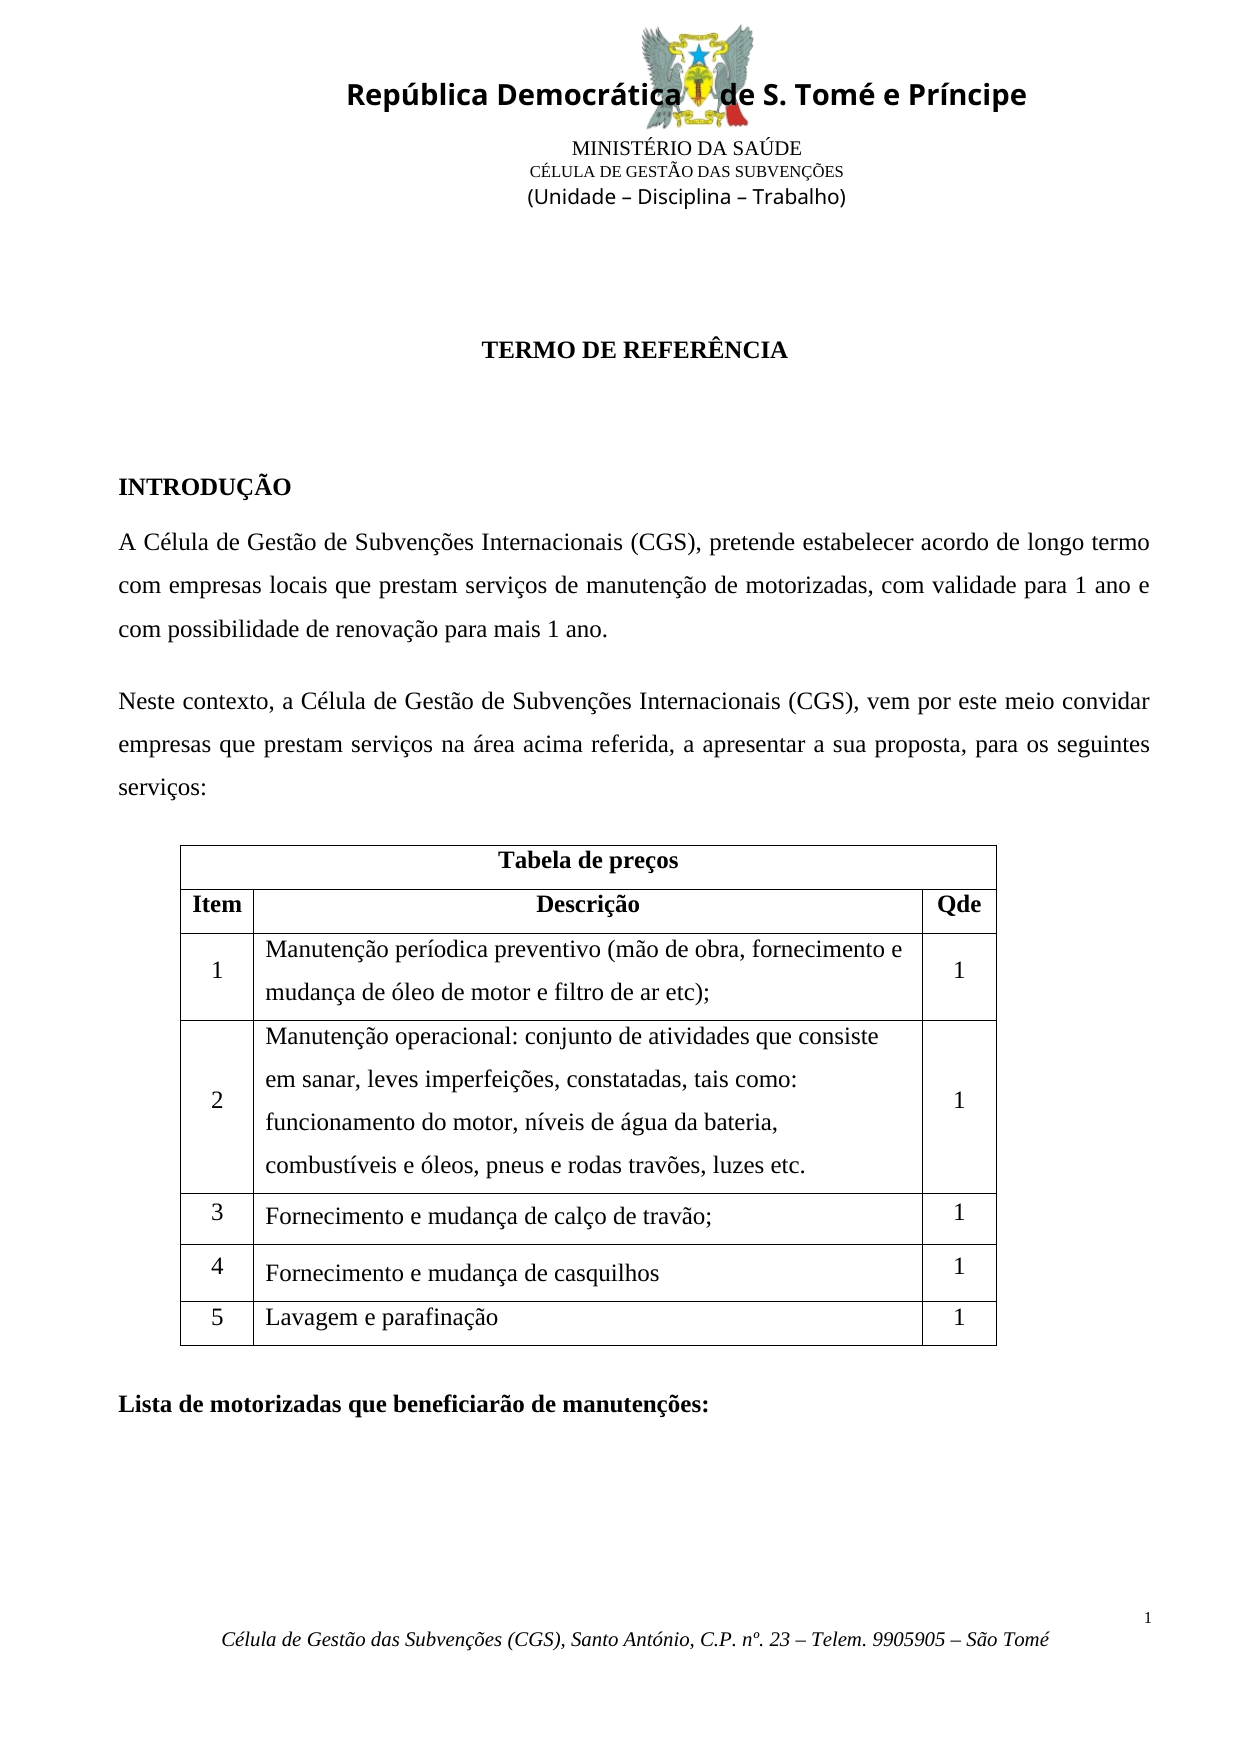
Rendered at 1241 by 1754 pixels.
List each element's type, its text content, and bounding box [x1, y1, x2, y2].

table_cell 2 [181, 1021, 253, 1193]
table_cell 5 [181, 1302, 253, 1345]
table_cell Item [181, 890, 253, 933]
table_header [181, 846, 254, 888]
table_cell Fornecimento e mudança de calço de travão; [254, 1194, 922, 1244]
table_cell 1 [923, 934, 996, 1020]
table_header [922, 846, 996, 888]
text INTRODUÇÃO [118, 472, 1152, 501]
text TERMO DE REFERÊNCIA [118, 336, 1152, 364]
table_cell Manutenção períodica preventivo (mão de obra, fornecimento e mudança de óleo de motor e filtro de ar etc); [254, 934, 922, 1020]
table_cell 3 [181, 1194, 253, 1244]
table_cell 1 [923, 1302, 996, 1345]
table_cell Lavagem e parafinação [254, 1302, 922, 1345]
text Lista de motorizadas que beneficiarão de manutenções: [118, 1389, 1140, 1418]
table_header Tabela de preços [254, 846, 922, 888]
table_cell 1 [181, 934, 253, 1020]
table_cell 1 [923, 1245, 996, 1301]
table_cell 1 [923, 1194, 996, 1244]
table_cell 4 [181, 1245, 253, 1301]
table_cell 1 [923, 1021, 996, 1193]
text Neste contexto, a Célula de Gestão de Subvenções Internacionais (CGS), vem por este meio convidar empresas que prestam serviços na área acima referida, a apresentar a sua proposta, para os seguintes serviços: [118, 686, 1152, 801]
table_cell Descrição [254, 890, 922, 933]
picture [640, 23, 755, 132]
table_cell Fornecimento e mudança de casquilhos [254, 1245, 922, 1301]
table_cell Qde [923, 890, 996, 933]
text A Célula de Gestão de Subvenções Internacionais (CGS), pretende estabelecer acordo de longo termo com empresas locais que prestam serviços de manutenção de motorizadas, com validade para 1 ano e com possibilidade de renovação para mais 1 ano. [118, 527, 1152, 642]
table_cell Manutenção operacional: conjunto de atividades que consiste em sanar, leves imperfeições, constatadas, tais como: funcionamento do motor, níveis de água da bateria, combustíveis e óleos, pneus e rodas travões, luzes etc. [254, 1021, 922, 1193]
